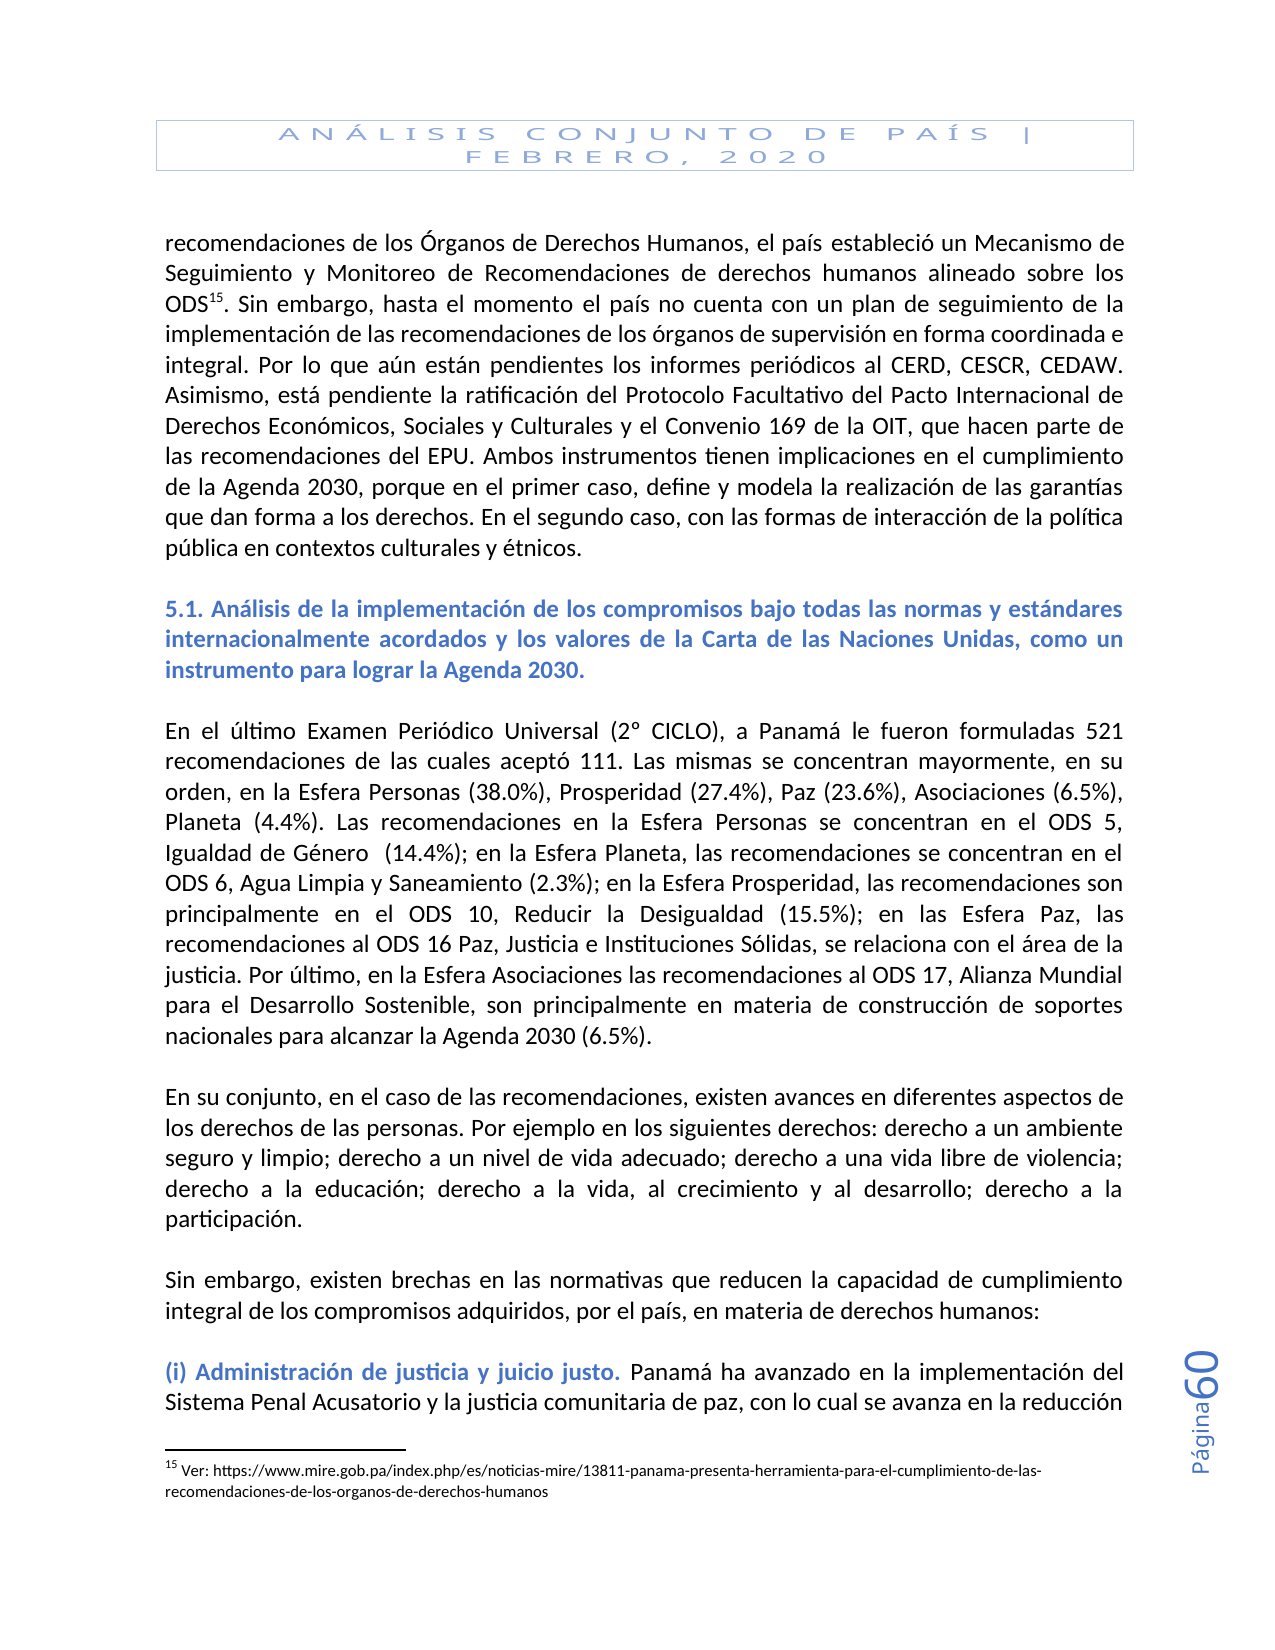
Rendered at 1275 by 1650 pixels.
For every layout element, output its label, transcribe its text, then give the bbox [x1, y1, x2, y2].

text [165, 227, 1125, 562]
text 5.1. Análisis de la implementación de los compromisos bajo todas las normas y estándares internacionalmente acordados y los valores de la Carta de las Naciones Unidas, como un instrumento para lograr la Agenda 2030. [165, 593, 1125, 684]
text En el último Examen Periódico Universal (2º CICLO), a Panamá le fueron formuladas 521 recomendaciones de las cuales aceptó 111. Las mismas se concentran mayormente, en su orden, en la Esfera Personas (38.0%), Prosperidad (27.4%), Paz (23.6%), Asociaciones (6.5%), Planeta (4.4%). Las recomendaciones en la Esfera Personas se concentran en el ODS 5, Igualdad de Género (14.4%); en la Esfera Planeta, las recomendaciones se concentran en el ODS 6, Agua Limpia y Saneamiento (2.3%); en la Esfera Prosperidad, las recomendaciones son principalmente en el ODS 10, Reducir la Desigualdad (15.5%); en las Esfera Paz, las recomendaciones al ODS 16 Paz, Justicia e Instituciones Sólidas, se relaciona con el área de la justicia. Por último, en la Esfera Asociaciones las recomendaciones al ODS 17, Alianza Mundial para el Desarrollo Sostenible, son principalmente en materia de construcción de soportes nacionales para alcanzar la Agenda 2030 (6.5%). [165, 715, 1125, 1051]
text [165, 1356, 1125, 1417]
text Sin embargo, existen brechas en las normativas que reducen la capacidad de cumplimiento integral de los compromisos adquiridos, por el país, en materia de derechos humanos: [165, 1264, 1125, 1325]
text En su conjunto, en el caso de las recomendaciones, existen avances en diferentes aspectos de los derechos de las personas. Por ejemplo en los siguientes derechos: derecho a un ambiente seguro y limpio; derecho a un nivel de vida adecuado; derecho a una vida libre de violencia; derecho a la educación; derecho a la vida, al crecimiento y al desarrollo; derecho a la participación. [165, 1081, 1125, 1234]
